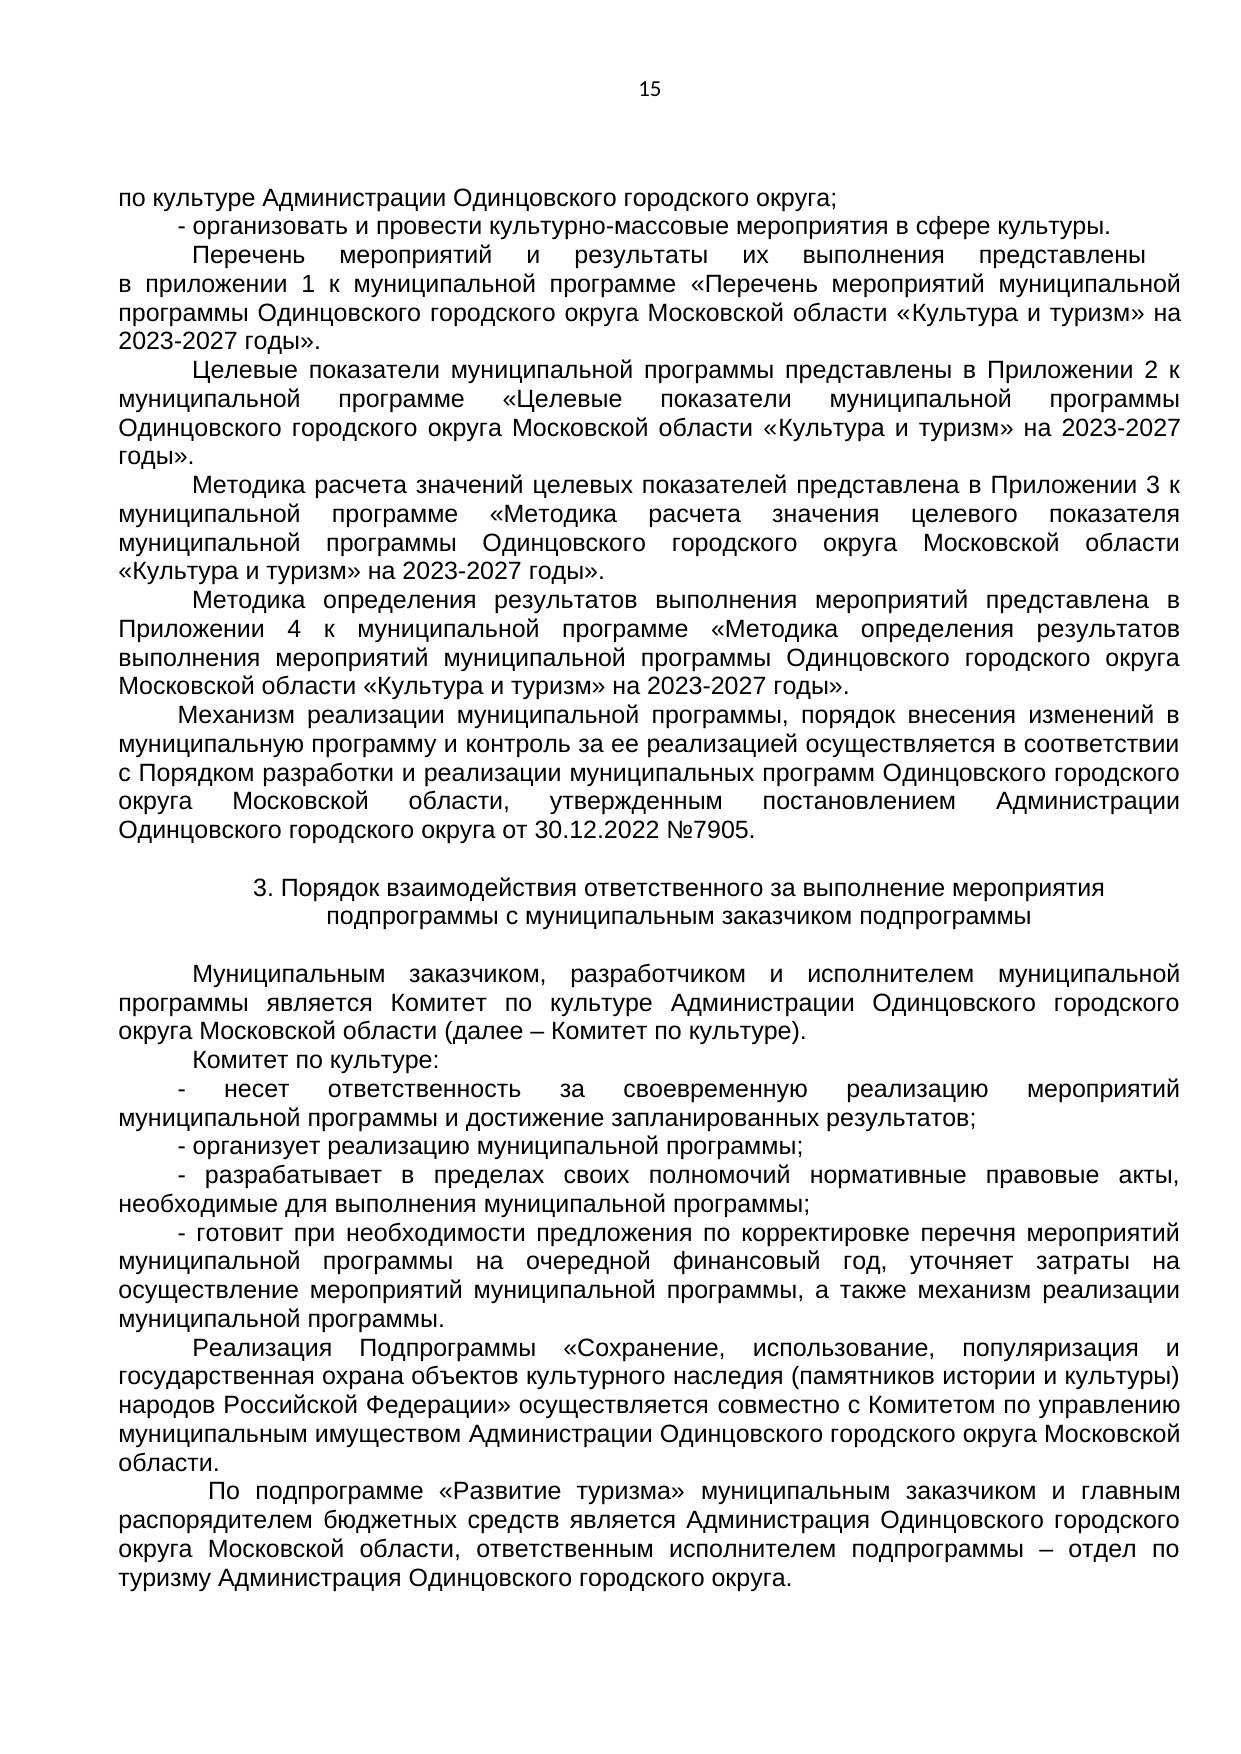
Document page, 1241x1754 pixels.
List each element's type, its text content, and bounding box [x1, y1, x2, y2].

text - организовать и провести культурно-массовые мероприятия в сфере культуры. [118, 211, 1181, 240]
text Механизм реализации муниципальной программы, порядок внесения изменений в муниципальную программу и контроль за ее реализацией осуществляется в соответствии с Порядком разработки и реализации муниципальных программ Одинцовского городского округа Московской области, утвержденным постановлением Администрации Одинцовского городского округа от 30.12.2022 №7905. [118, 700, 1181, 844]
text - готовит при необходимости предложения по корректировке перечня мероприятий муниципальной программы на очередной финансовый год, уточняет затраты на осуществление мероприятий муниципальной программы, а также механизм реализации муниципальной программы. [118, 1218, 1181, 1333]
text Комитет по культуре: [118, 1045, 1181, 1074]
text - несет ответственность за своевременную реализацию мероприятий муниципальной программы и достижение запланированных результатов; [118, 1074, 1181, 1131]
text 3. Порядок взаимодействия ответственного за выполнение мероприятия подпрограммы с муниципальным заказчиком подпрограммы [177, 873, 1181, 930]
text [118, 183, 1181, 211]
text Муниципальным заказчиком, разработчиком и исполнителем муниципальной программы является Комитет по культуре Администрации Одинцовского городского округа Московской области (далее – Комитет по культуре). [118, 959, 1181, 1045]
text Методика расчета значений целевых показателей представлена в Приложении 3 к муниципальной программе «Методика расчета значения целевого показателя муниципальной программы Одинцовского городского округа Московской области «Культура и туризм» на 2023-2027 годы». [118, 470, 1181, 585]
text По подпрограмме «Развитие туризма» муниципальным заказчиком и главным распорядителем бюджетных средств является Администрация Одинцовского городского округа Московской области, ответственным исполнителем подпрограммы – отдел по туризму Администрация Одинцовского городского округа. [118, 1476, 1181, 1591]
text Целевые показатели муниципальной программы представлены в Приложении 2 к муниципальной программе «Целевые показатели муниципальной программы Одинцовского городского округа Московской области «Культура и туризм» на 2023-2027 годы». [118, 355, 1181, 470]
text Перечень мероприятий и результаты их выполнения представлены в приложении 1 к муниципальной программе «Перечень мероприятий муниципальной программы Одинцовского городского округа Московской области «Культура и туризм» на 2023-2027 годы». [118, 240, 1181, 355]
text - организует реализацию муниципальной программы; [118, 1131, 1181, 1160]
text Реализация Подпрограммы «Сохранение, использование, популяризация и государственная охрана объектов культурного наследия (памятников истории и культуры) народов Российской Федерации» осуществляется совместно с Комитетом по управлению муниципальным имуществом Администрации Одинцовского городского округа Московской области. [118, 1333, 1181, 1476]
text - разрабатывает в пределах своих полномочий нормативные правовые акты, необходимые для выполнения муниципальной программы; [118, 1160, 1181, 1218]
text Методика определения результатов выполнения мероприятий представлена в Приложении 4 к муниципальной программе «Методика определения результатов выполнения мероприятий муниципальной программы Одинцовского городского округа Московской области «Культура и туризм» на 2023-2027 годы». [118, 585, 1181, 700]
